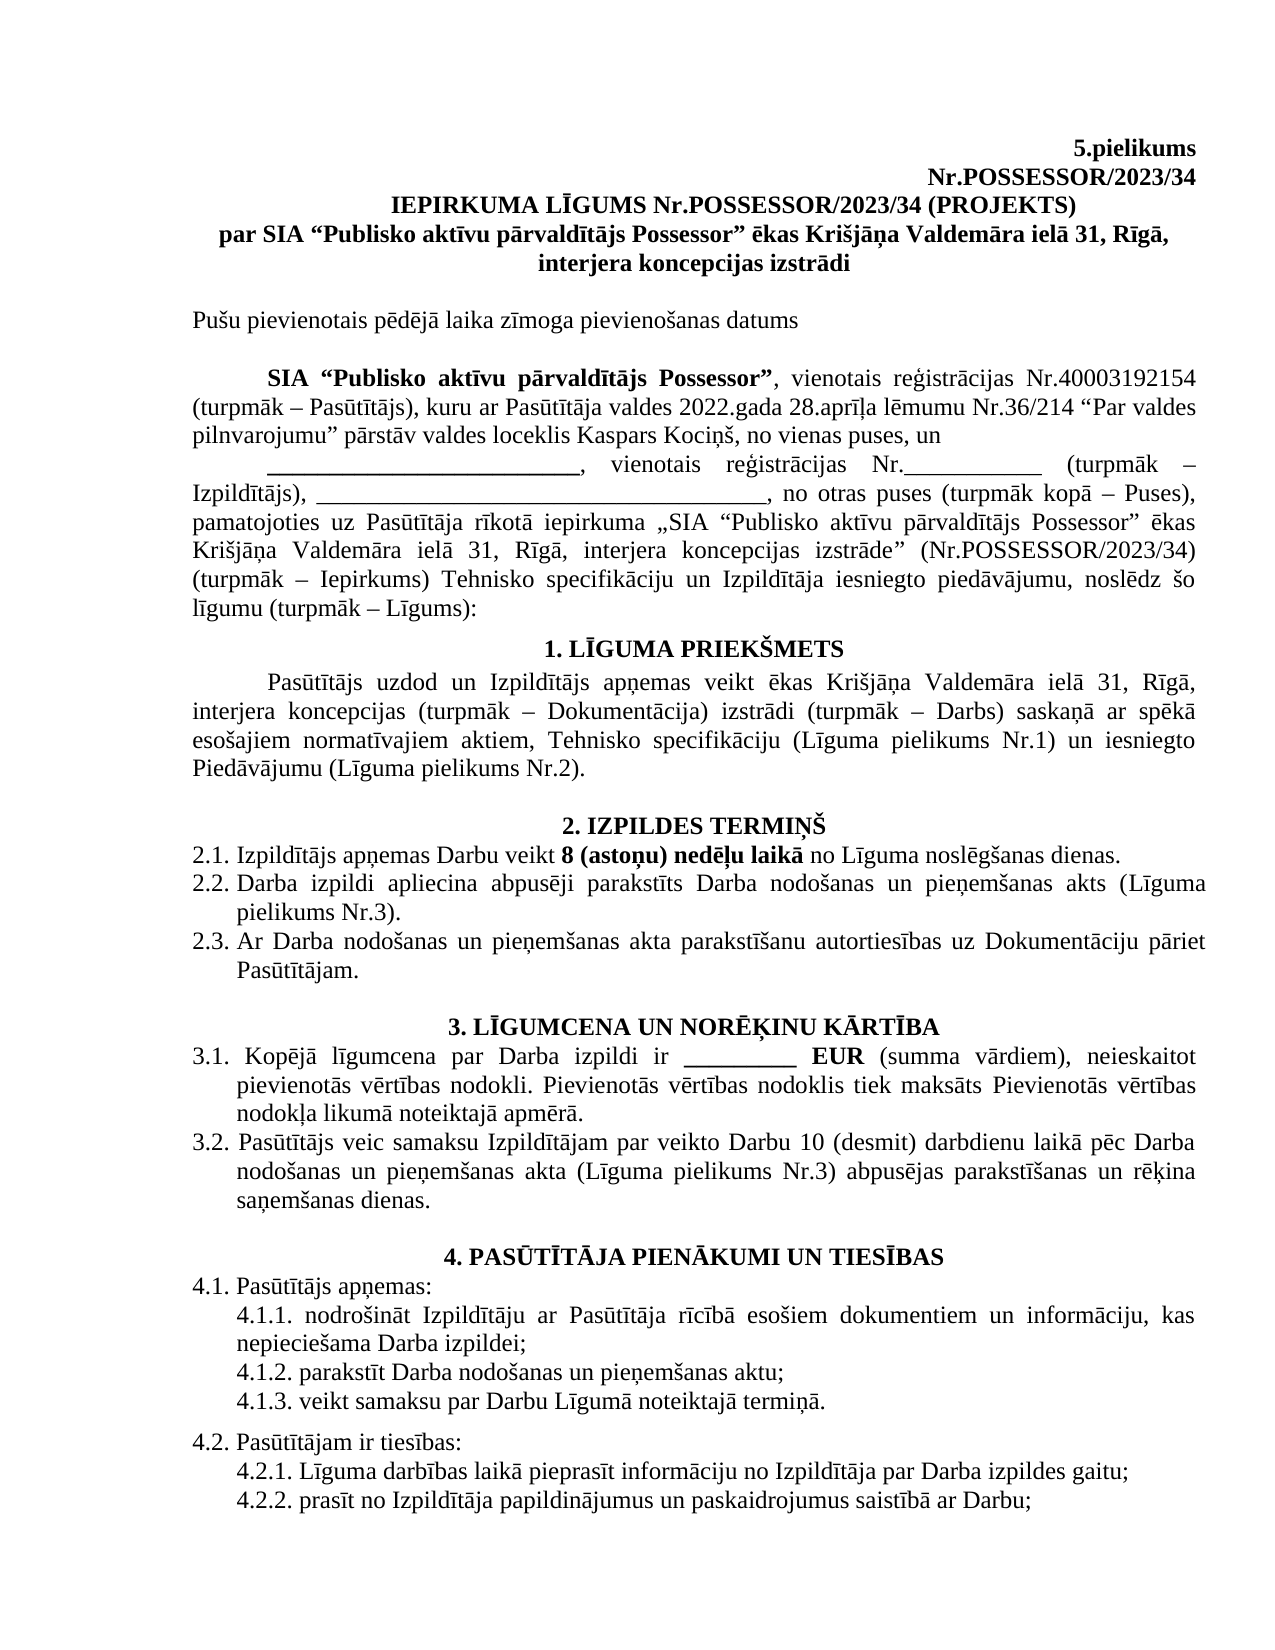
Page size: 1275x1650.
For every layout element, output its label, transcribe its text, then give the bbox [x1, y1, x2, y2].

text 4.1. Pasūtītājs apņemas: [192, 1271, 1196, 1300]
text _________________________, vienotais reģistrācijas Nr.___________ (turpmāk – Izpildītājs), ____________________________________, no otras puses (turpmāk kopā – Puses), pamatojoties uz Pasūtītāja rīkotā iepirkuma „SIA “Publisko aktīvu pārvaldītājs Possessor” ēkas Krišjāņa Valdemāra ielā 31, Rīgā, interjera koncepcijas izstrāde” (Nr.POSSESSOR/2023/34) (turpmāk – Iepirkums) Tehnisko specifikāciju un Izpildītāja iesniegto piedāvājumu, noslēdz šo līgumu (turpmāk – Līgums): [192, 449, 1196, 622]
text 5.pielikums [192, 133, 1196, 162]
text 4.2. Pasūtītājam ir tiesības: [192, 1427, 1196, 1456]
text 4.1.1. nodrošināt Izpildītāju ar Pasūtītāja rīcībā esošiem dokumentiem un informāciju, kas nepieciešama Darba izpildei; [236, 1300, 1196, 1357]
text SIA “Publisko aktīvu pārvaldītājs Possessor”, vienotais reģistrācijas Nr.40003192154 (turpmāk – Pasūtītājs), kuru ar Pasūtītāja valdes 2022.gada 28.aprīļa lēmumu Nr.36/214 “Par valdes pilnvarojumu” pārstāv valdes loceklis Kaspars Kociņš, no vienas puses, un [192, 363, 1196, 449]
text 4.2.2. prasīt no Izpildītāja papildinājumus un paskaidrojumus saistībā ar Darbu; [236, 1485, 1193, 1513]
text Nr.POSSESSOR/2023/34 [192, 162, 1196, 190]
list Ar Darba nodošanas un pieņemšanas akta parakstīšanu autortiesības uz Dokumentāciju pāriet Pasūtītājam. [192, 926, 1206, 983]
text 3.1. Kopējā līgumcena par Darba izpildi ir _________ EUR (summa vārdiem), neieskaitot pievienotās vērtības nodokli. Pievienotās vērtības nodoklis tiek maksāts Pievienotās vērtības nodokļa likumā noteiktajā apmērā. [192, 1041, 1196, 1127]
text 4.2.1. Līguma darbības laikā pieprasīt informāciju no Izpildītāja par Darba izpildes gaitu; [236, 1456, 1193, 1485]
text 1. LĪGUMA PRIEKŠMETS [192, 634, 1196, 663]
text Pasūtītājs uzdod un Izpildītājs apņemas veikt ēkas Krišjāņa Valdemāra ielā 31, Rīgā, interjera koncepcijas (turpmāk – Dokumentācija) izstrādi (turpmāk – Darbs) saskaņā ar spēkā esošajiem normatīvajiem aktiem, Tehnisko specifikāciju (Līguma pielikums Nr.1) un iesniegto Piedāvājumu (Līguma pielikums Nr.2). [192, 667, 1196, 782]
text par SIA “Publisko aktīvu pārvaldītājs Possessor” ēkas Krišjāņa Valdemāra ielā 31, Rīgā, interjera koncepcijas izstrādi [192, 219, 1196, 277]
list Izpildītājs apņemas Darbu veikt 8 (astoņu) nedēļu laikā no Līguma noslēgšanas dienas. [192, 840, 1206, 868]
text 3.2. Pasūtītājs veic samaksu Izpildītājam par veikto Darbu 10 (desmit) darbdienu laikā pēc Darba nodošanas un pieņemšanas akta (Līguma pielikums Nr.3) abpusējas parakstīšanas un rēķina saņemšanas dienas. [192, 1127, 1196, 1213]
text IEPIRKUMA LĪGUMS Nr.POSSESSOR/2023/34 (PROJEKTS) [192, 190, 1275, 219]
text 4.1.3. veikt samaksu par Darbu Līgumā noteiktajā termiņā. [236, 1386, 1196, 1415]
text Pušu pievienotais pēdējā laika zīmoga pievienošanas datums [192, 305, 1196, 334]
text 4.1.2. parakstīt Darba nodošanas un pieņemšanas aktu; [236, 1357, 1196, 1386]
list Darba izpildi apliecina abpusēji parakstīts Darba nodošanas un pieņemšanas akts (Līguma pielikums Nr.3). [192, 868, 1206, 926]
text 4. PASŪTĪTĀJA PIENĀKUMI UN TIESĪBAS [192, 1242, 1196, 1271]
text 2. IZPILDES TERMIŅŠ [192, 811, 1196, 840]
text 3. LĪGUMCENA UN NORĒĶINU KĀRTĪBA [192, 1012, 1196, 1041]
